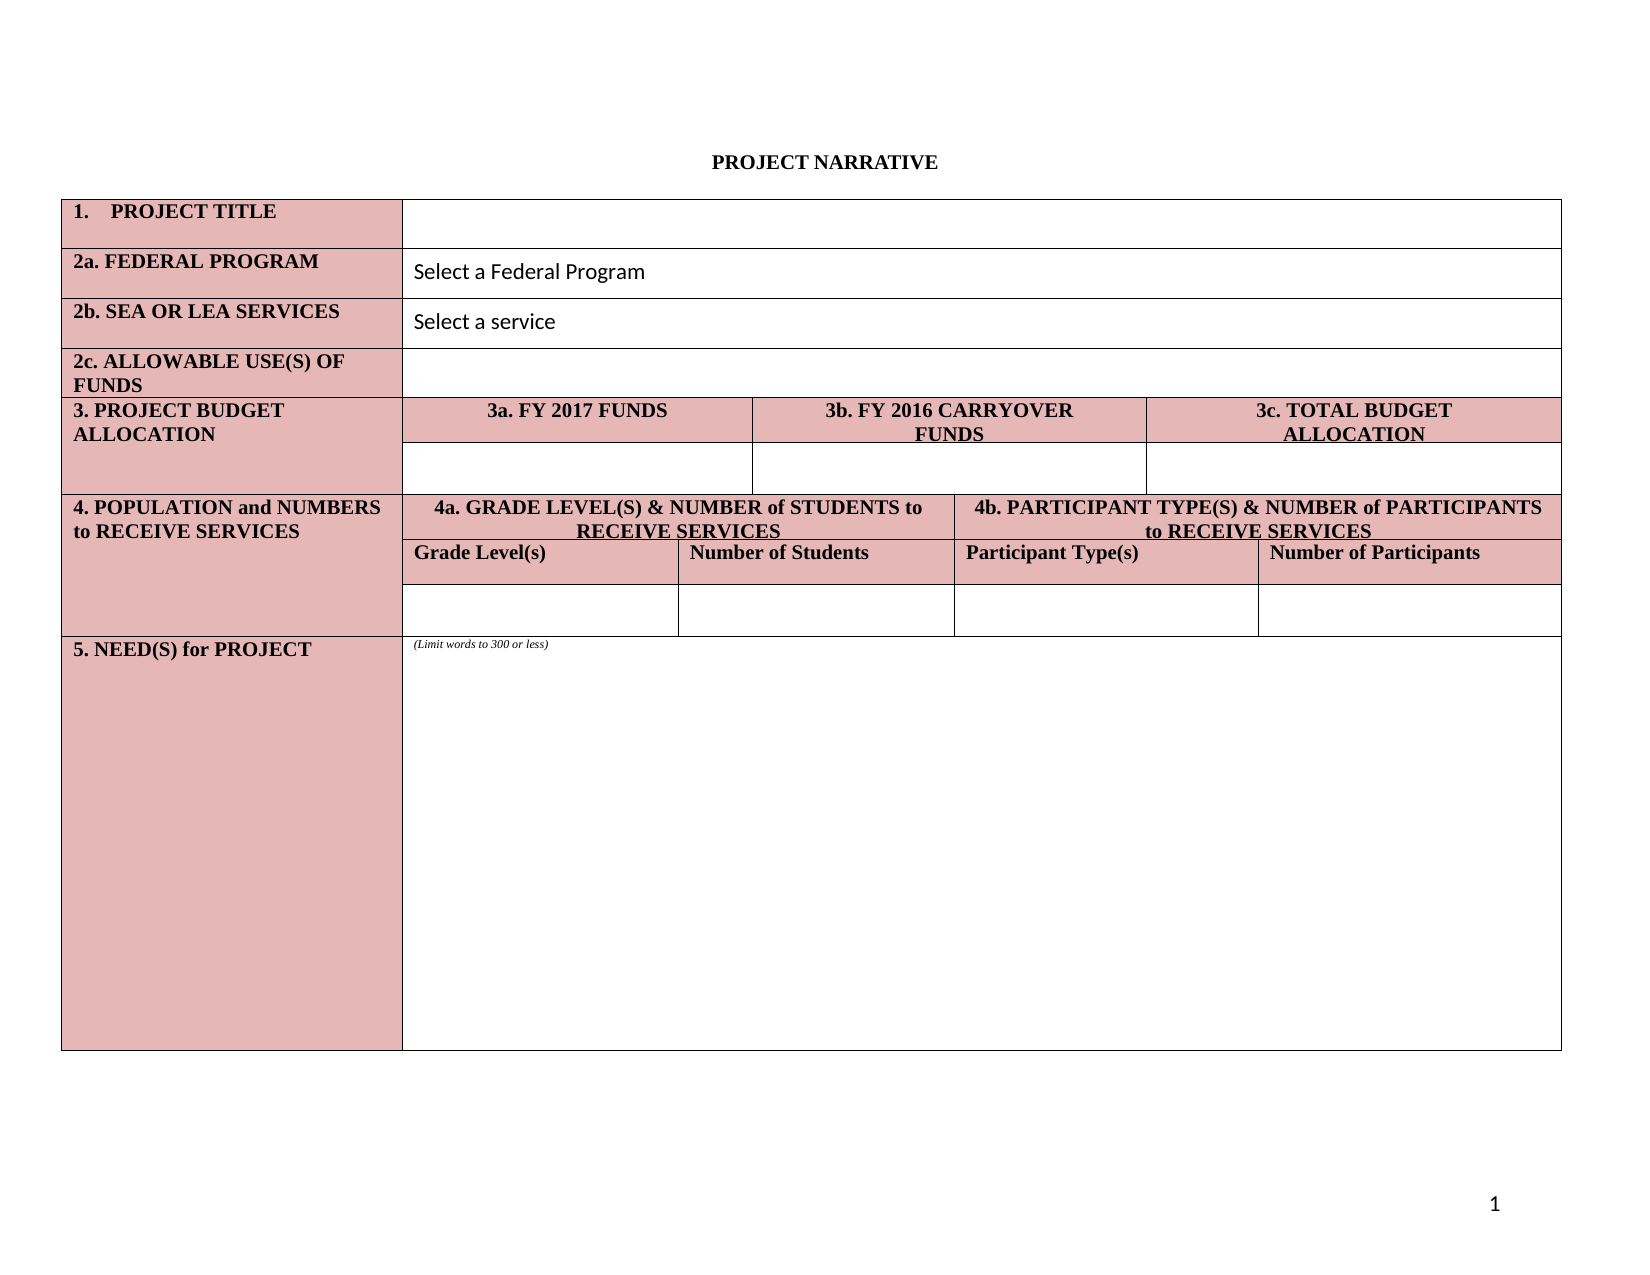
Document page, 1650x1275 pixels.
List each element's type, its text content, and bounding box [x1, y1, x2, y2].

table_cell 3. PROJECT BUDGET ALLOCATION [62, 398, 402, 494]
table_cell Number of Participants [1259, 540, 1561, 584]
table_cell [753, 443, 1146, 494]
table_cell 2c. ALLOWABLE USE(S) OF FUNDS [62, 349, 402, 397]
table_cell [1259, 585, 1561, 636]
table_cell 4. POPULATION and NUMBERS to RECEIVE SERVICES [62, 495, 402, 636]
table_cell Grade Level(s) [403, 540, 678, 584]
table_cell (Limit words to 300 or less) [403, 637, 1561, 1050]
table_cell 4b. PARTICIPANT TYPE(S) & NUMBER of PARTICIPANTS to RECEIVE SERVICES [955, 495, 1561, 539]
table_cell 5. NEED(S) for PROJECT [62, 637, 402, 1050]
table_cell [955, 585, 1258, 636]
table_cell 3c. TOTAL BUDGET ALLOCATION [1147, 398, 1561, 442]
table_cell 3a. FY 2017 FUNDS [403, 398, 752, 442]
table_cell [403, 443, 752, 494]
table_header PROJECT TITLE [62, 200, 402, 248]
table_header [403, 200, 1561, 248]
table_cell Participant Type(s) [955, 540, 1258, 584]
table_cell [679, 585, 954, 636]
table_cell [403, 585, 678, 636]
table_cell 2a. FEDERAL PROGRAM [62, 249, 402, 298]
table_cell 3b. FY 2016 CARRYOVER FUNDS [753, 398, 1146, 442]
table_cell 2b. SEA OR LEA SERVICES [62, 299, 402, 348]
table_cell 4a. GRADE LEVEL(S) & NUMBER of STUDENTS to RECEIVE SERVICES [403, 495, 954, 539]
text PROJECT NARRATIVE [150, 150, 1500, 174]
table_cell Number of Students [679, 540, 954, 584]
table_cell [1147, 443, 1561, 494]
table_cell [403, 349, 1561, 397]
